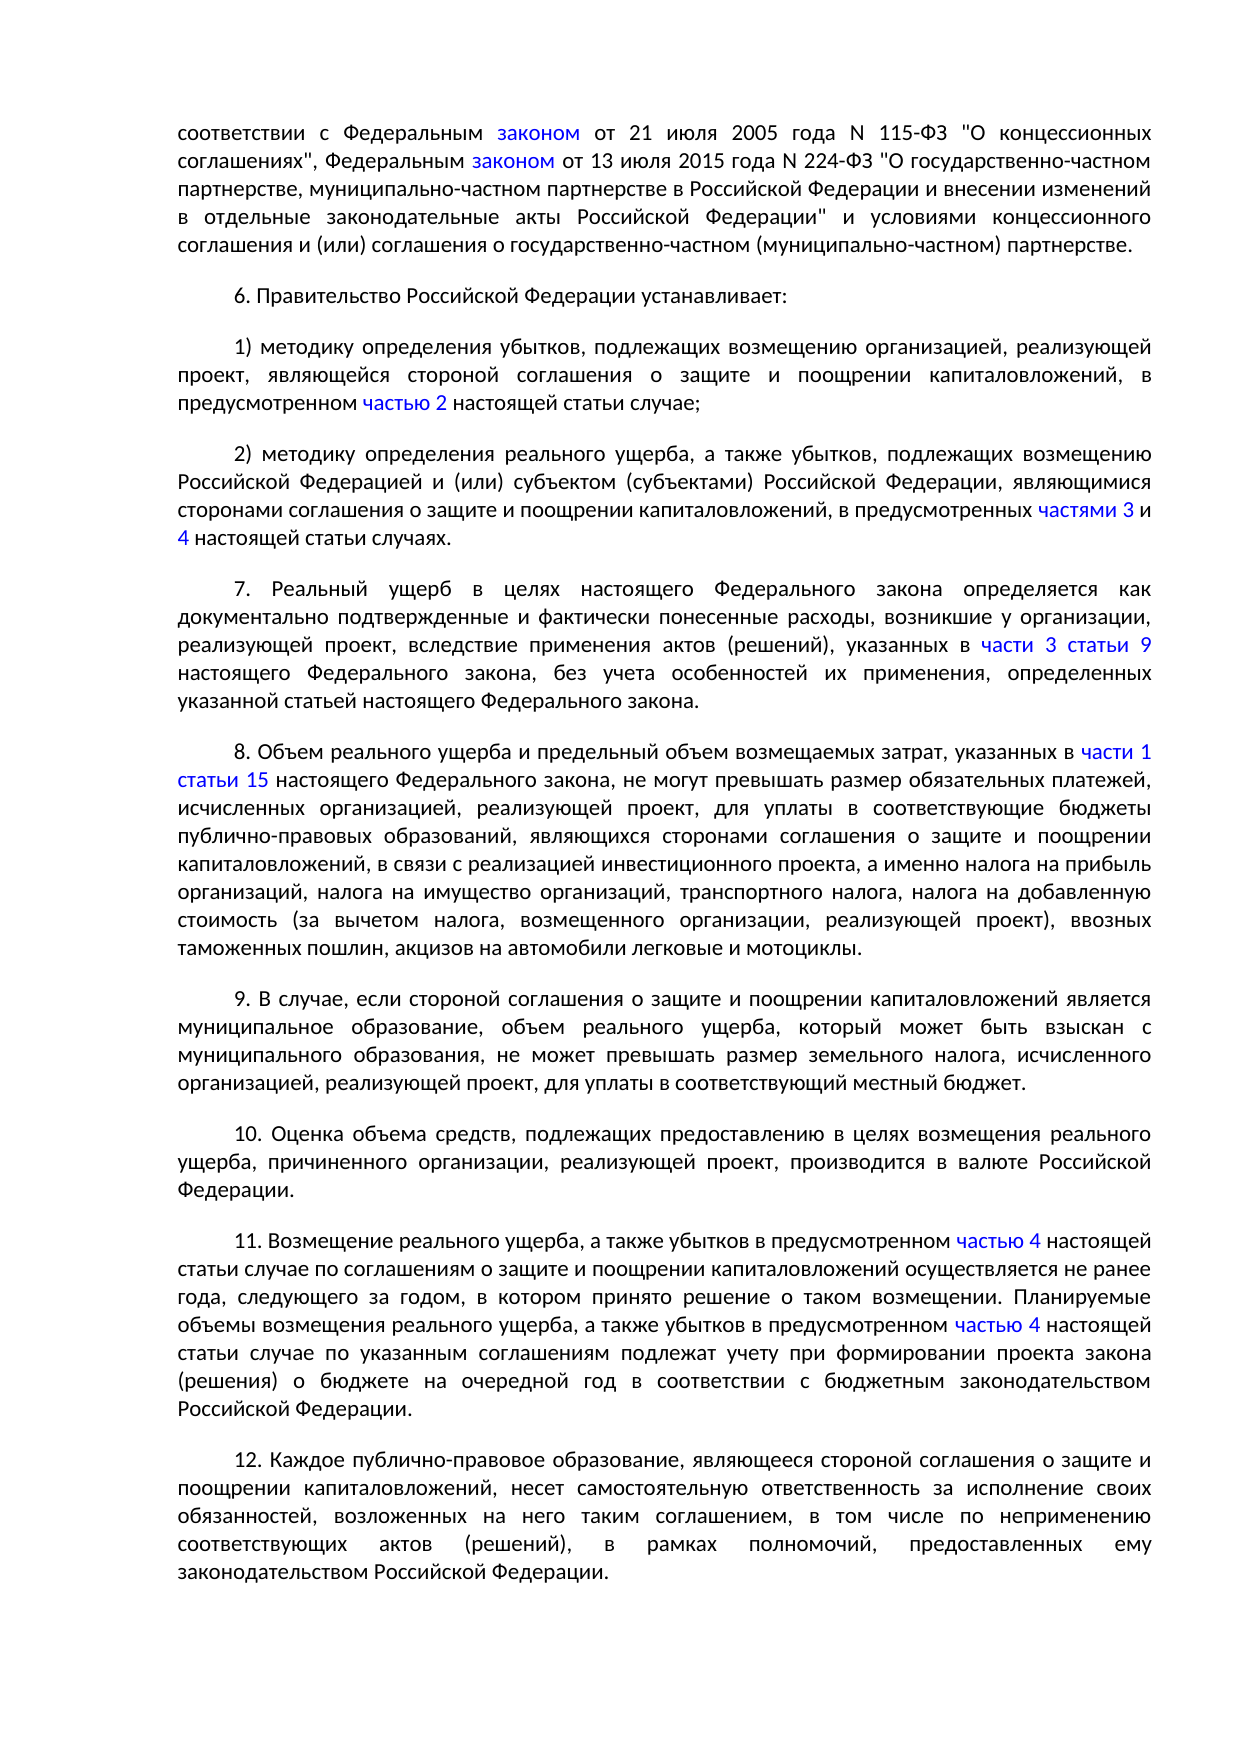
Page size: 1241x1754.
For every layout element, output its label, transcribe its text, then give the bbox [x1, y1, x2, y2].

text 12. Каждое публично-правовое образование, являющееся стороной соглашения о защите и поощрении капиталовложений, несет самостоятельную ответственность за исполнение своих обязанностей, возложенных на него таким соглашением, в том числе по неприменению соответствующих актов (решений), в рамках полномочий, предоставленных ему законодательством Российской Федерации. [177, 1445, 1152, 1585]
text 10. Оценка объема средств, подлежащих предоставлению в целях возмещения реального ущерба, причиненного организации, реализующей проект, производится в валюте Российской Федерации. [177, 1119, 1152, 1203]
text 8. Объем реального ущерба и предельный объем возмещаемых затрат, указанных в части 1 статьи 15 настоящего Федерального закона, не могут превышать размер обязательных платежей, исчисленных организацией, реализующей проект, для уплаты в соответствующие бюджеты публично-правовых образований, являющихся сторонами соглашения о защите и поощрении капиталовложений, в связи с реализацией инвестиционного проекта, а именно налога на прибыль организаций, налога на имущество организаций, транспортного налога, налога на добавленную стоимость (за вычетом налога, возмещенного организации, реализующей проект), ввозных таможенных пошлин, акцизов на автомобили легковые и мотоциклы. [177, 737, 1152, 961]
text 7. Реальный ущерб в целях настоящего Федерального закона определяется как документально подтвержденные и фактически понесенные расходы, возникшие у организации, реализующей проект, вследствие применения актов (решений), указанных в части 3 статьи 9 настоящего Федерального закона, без учета особенностей их применения, определенных указанной статьей настоящего Федерального закона. [177, 574, 1152, 714]
text 2) методику определения реального ущерба, а также убытков, подлежащих возмещению Российской Федерацией и (или) субъектом (субъектами) Российской Федерации, являющимися сторонами соглашения о защите и поощрении капиталовложений, в предусмотренных частями 3 и 4 настоящей статьи случаях. [177, 439, 1152, 551]
text 9. В случае, если стороной соглашения о защите и поощрении капиталовложений является муниципальное образование, объем реального ущерба, который может быть взыскан с муниципального образования, не может превышать размер земельного налога, исчисленного организацией, реализующей проект, для уплаты в соответствующий местный бюджет. [177, 984, 1152, 1096]
text 6. Правительство Российской Федерации устанавливает: [177, 281, 1152, 309]
text 11. Возмещение реального ущерба, а также убытков в предусмотренном частью 4 настоящей статьи случае по соглашениям о защите и поощрении капиталовложений осуществляется не ранее года, следующего за годом, в котором принято решение о таком возмещении. Планируемые объемы возмещения реального ущерба, а также убытков в предусмотренном частью 4 настоящей статьи случае по указанным соглашениям подлежат учету при формировании проекта закона (решения) о бюджете на очередной год в соответствии с бюджетным законодательством Российской Федерации. [177, 1226, 1152, 1422]
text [177, 118, 1152, 258]
text 1) методику определения убытков, подлежащих возмещению организацией, реализующей проект, являющейся стороной соглашения о защите и поощрении капиталовложений, в предусмотренном частью 2 настоящей статьи случае; [177, 332, 1152, 416]
